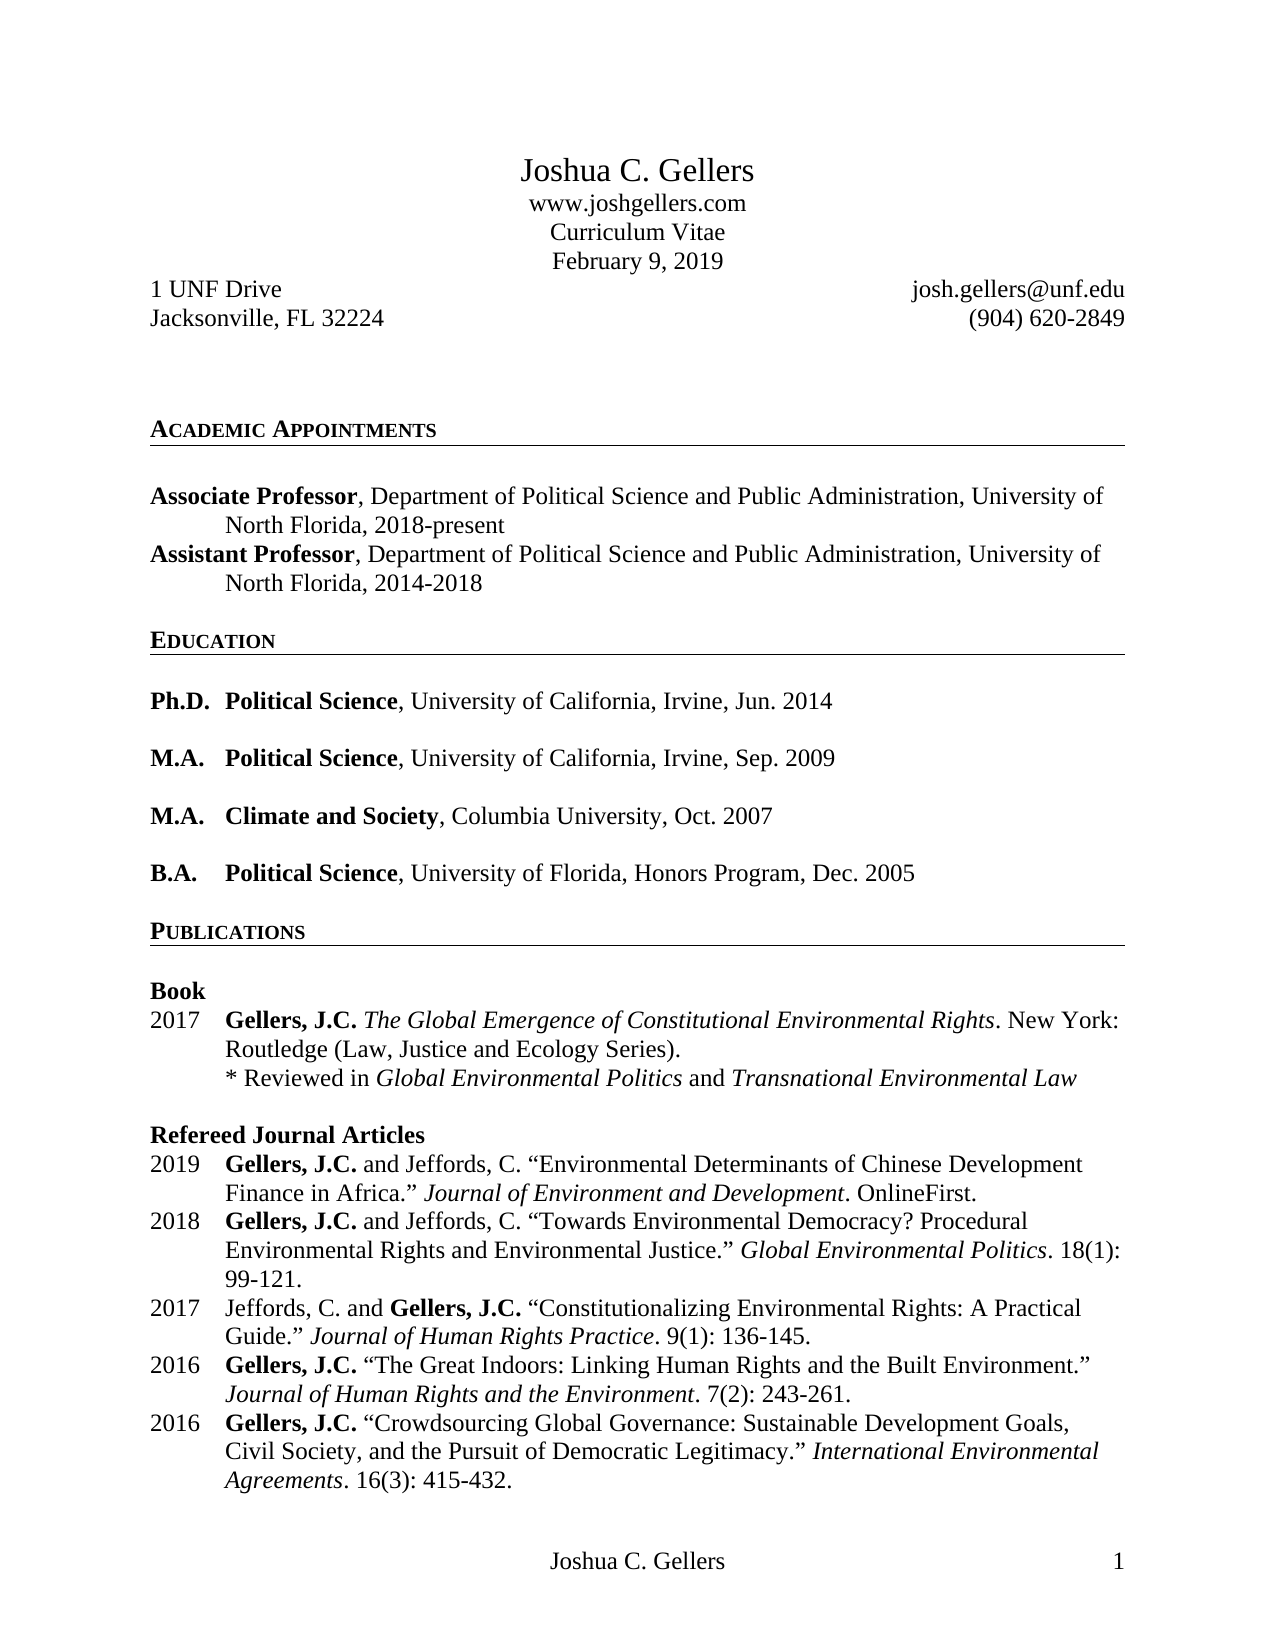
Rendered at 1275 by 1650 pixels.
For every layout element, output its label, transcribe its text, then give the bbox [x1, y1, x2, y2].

text Book [150, 976, 1125, 1005]
text 2019 Gellers, J.C. and Jeffords, C. “Environmental Determinants of Chinese Development [150, 1149, 1125, 1178]
text B.A. Political Science, University of Florida, Honors Program, Dec. 2005 [150, 858, 1125, 887]
text Refereed Journal Articles [150, 1120, 1125, 1149]
text www.joshgellers.com [150, 188, 1125, 217]
text M.A. Climate and Society, Columbia University, Oct. 2007 [150, 801, 1125, 829]
text * Reviewed in Global Environmental Politics and Transnational Environmental Law [150, 1063, 1125, 1091]
text Jacksonville, FL 32224 (904) 620-2849 [150, 303, 1125, 389]
text Journal of Human Rights and the Environment. 7(2): 243-261. [150, 1379, 1125, 1408]
text North Florida, 2014-2018 [150, 568, 1125, 596]
title Education [150, 625, 1125, 654]
text M.A. Political Science, University of California, Irvine, Sep. 2009 [150, 743, 1125, 772]
text February 9, 2019 [150, 246, 1125, 274]
text Finance in Africa.” Journal of Environment and Development. OnlineFirst. [150, 1178, 1125, 1206]
title Publications [150, 916, 1125, 944]
text Routledge (Law, Justice and Ecology Series). [150, 1034, 1125, 1063]
text 2017 Gellers, J.C. The Global Emergence of Constitutional Environmental Rights. New York: [150, 1005, 1125, 1034]
text Joshua C. Gellers [150, 150, 1125, 188]
text Environmental Rights and Environmental Justice.” Global Environmental Politics. 18(1): [150, 1235, 1125, 1264]
text North Florida, 2018-present [150, 510, 1125, 539]
text Ph.D. Political Science, University of California, Irvine, Jun. 2014 [150, 686, 1125, 714]
text 2018 Gellers, J.C. and Jeffords, C. “Towards Environmental Democracy? Procedural [150, 1206, 1125, 1235]
text Associate Professor, Department of Political Science and Public Administration, University of [150, 481, 1125, 510]
text Assistant Professor, Department of Political Science and Public Administration, University of [150, 539, 1125, 568]
text Guide.” Journal of Human Rights Practice. 9(1): 136-145. [150, 1321, 1125, 1350]
subtitle Academic Appointments [150, 414, 1125, 445]
text Agreements. 16(3): 415-432. [150, 1465, 1125, 1494]
text 99-121. [150, 1264, 1125, 1293]
text 2017 Jeffords, C. and Gellers, J.C. “Constitutionalizing Environmental Rights: A Practical [150, 1293, 1125, 1321]
text 2016 Gellers, J.C. “The Great Indoors: Linking Human Rights and the Built Environment.” [150, 1350, 1125, 1379]
text Curriculum Vitae [150, 217, 1125, 246]
text 2016 Gellers, J.C. “Crowdsourcing Global Governance: Sustainable Development Goals, Civil Society, and the Pursuit of Democratic Legitimacy.” International Environmental [150, 1408, 1125, 1465]
text 1 UNF Drive josh.gellers@unf.edu [150, 274, 1125, 303]
